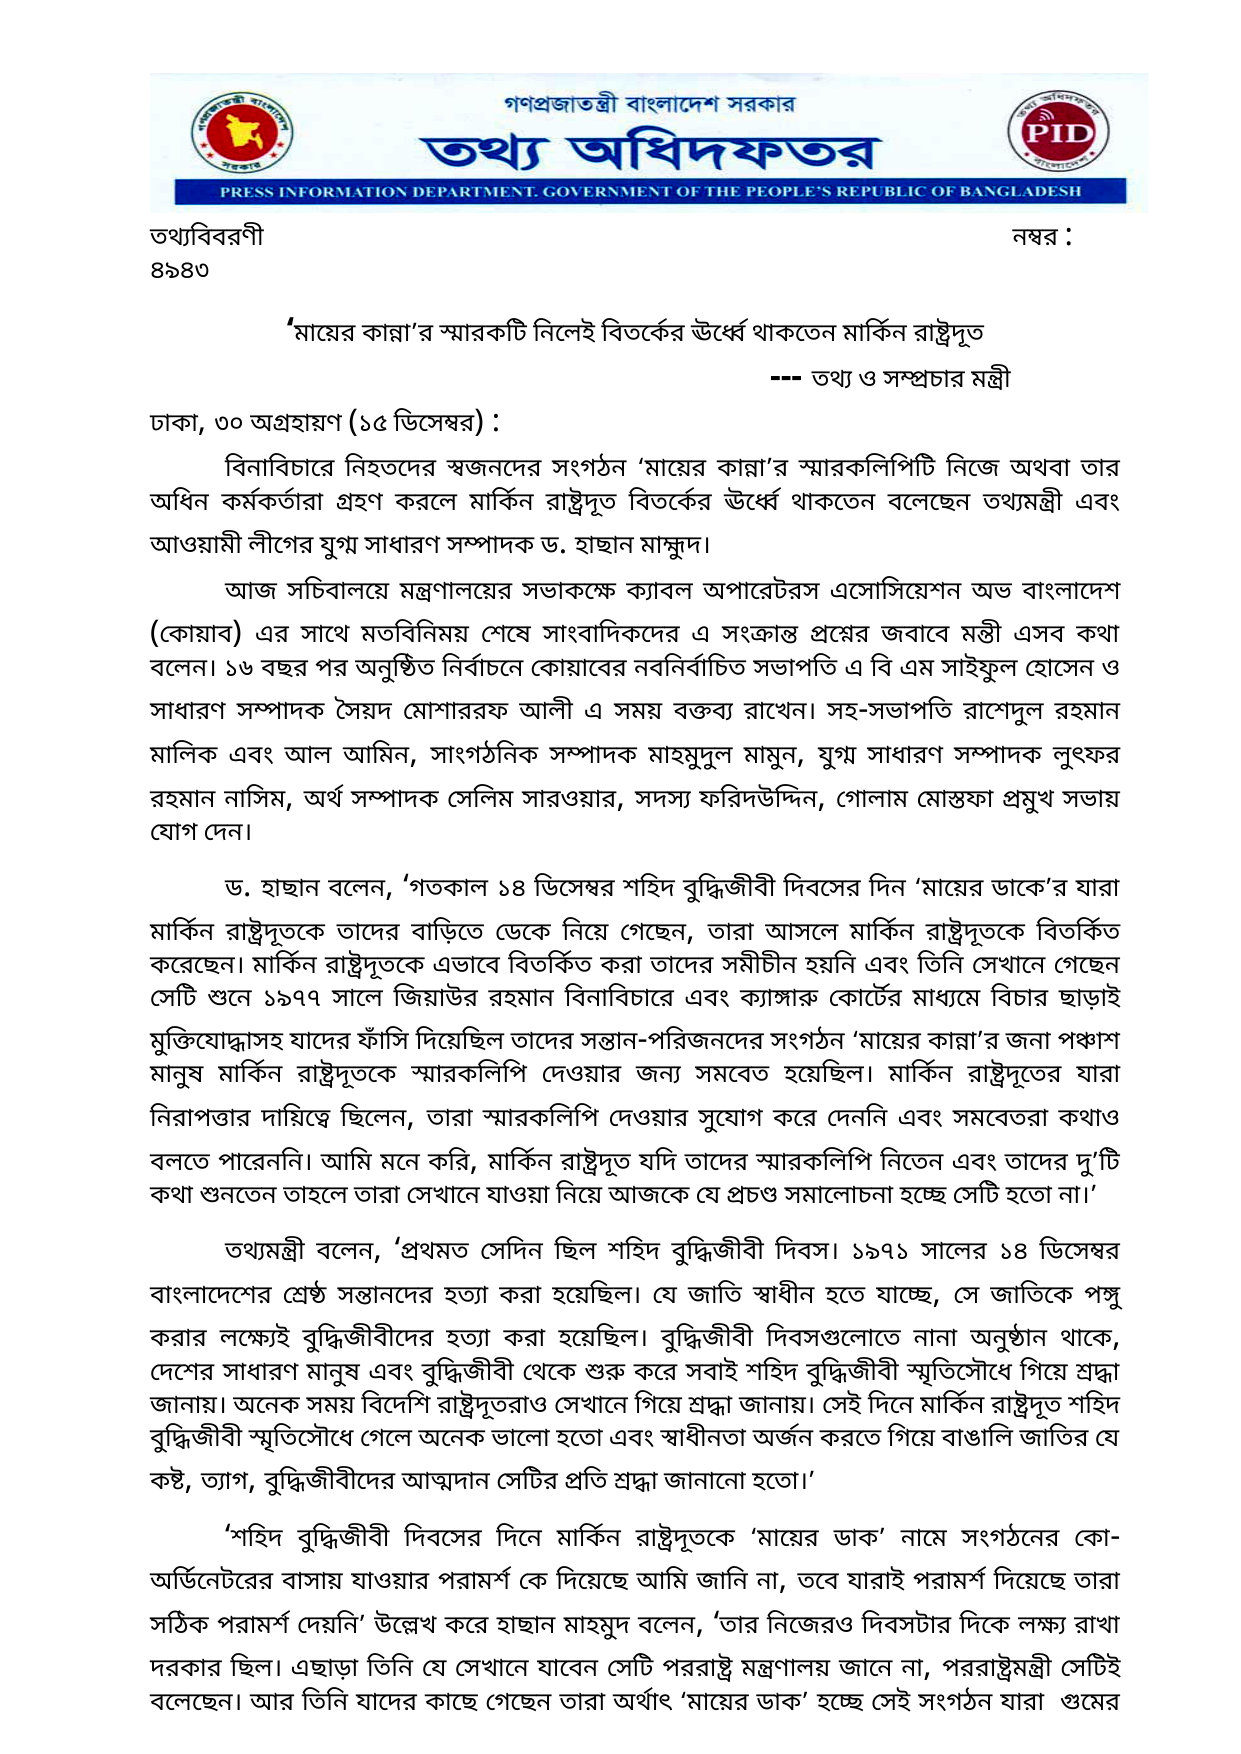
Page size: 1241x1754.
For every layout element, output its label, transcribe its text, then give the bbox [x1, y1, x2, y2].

text তথ্যবিবরণী নম্বর : ৪৯৪৩ [150, 213, 1120, 289]
text ড. হাছান বলেন, ‘গতকাল ১৪ ডিসেম্বর শহিদ বুদ্ধিজীবী দিবসের দিন ‘মায়ের ডাকে’র যারা মার্কিন রাষ্ট্রদূতকে তাদের বাড়িতে ডেকে নিয়ে গেছেন, তারা আসলে মার্কিন রাষ্ট্রদূতকে বিতর্কিত করেছেন। মার্কিন রাষ্ট্রদূতকে এভাবে বিতর্কিত করা তাদের সমীচীন হয়নি এবং তিনি সেখানে গেছেন সেটি শুনে ১৯৭৭ সালে জিয়াউর রহমান বিনাবিচারে এবং ক্যাঙ্গারু কোর্টের মাধ্যমে বিচার ছাড়াই মুক্তিযোদ্ধাসহ যাদের ফাঁসি দিয়েছিল তাদের সন্তান-পরিজনদের সংগঠন ‘মায়ের কান্না’র জনা পঞ্চাশ মানুষ মার্কিন রাষ্ট্রদূতকে স্মারকলিপি দেওয়ার জন্য সমবেত হয়েছিল। মার্কিন রাষ্ট্রদূতের যারা নিরাপত্তার দায়িত্বে ছিলেন, তারা স্মারকলিপি দেওয়ার সুযোগ করে দেননি এবং সমবেতরা কথাও বলতে পারেননি। আমি মনে করি, মার্কিন রাষ্ট্রদূত যদি তাদের স্মারকলিপি নিতেন এবং তাদের দু’টি কথা শুনতেন তাহলে তারা সেখানে যাওয়া নিয়ে আজকে যে প্রচণ্ড সমালোচনা হচ্ছে সেটি হতো না।’ [150, 863, 1120, 1213]
text তথ্যমন্ত্রী বলেন, ‘প্রথমত সেদিন ছিল শহিদ বুদ্ধিজীবী দিবস। ১৯৭১ সালের ১৪ ডিসেম্বর বাংলাদেশের শ্রেষ্ঠ সন্তানদের হত্যা করা হয়েছিল। যে জাতি স্বাধীন হতে যাচ্ছে, সে জাতিকে পঙ্গু করার লক্ষ্যেই বুদ্ধিজীবীদের হত্যা করা হয়েছিল। বুদ্ধিজীবী দিবসগুলোতে নানা অনুষ্ঠান থাকে, দেশের সাধারণ মানুষ এবং বুদ্ধিজীবী থেকে শুরু করে সবাই শহিদ বুদ্ধিজীবী স্মৃতিসৌধে গিয়ে শ্রদ্ধা জানায়। অনেক সময় বিদেশি রাষ্ট্রদূতরাও সেখানে গিয়ে শ্রদ্ধা জানায়। সেই দিনে মার্কিন রাষ্ট্রদূত শহিদ বুদ্ধিজীবী স্মৃতিসৌধে গেলে অনেক ভালো হতো এবং স্বাধীনতা অর্জন করতে গিয়ে বাঙালি জাতির যে কষ্ট, ত্যাগ, বুদ্ধিজীবীদের আত্মদান সেটির প্রতি শ্রদ্ধা জানানো হতো।’ [150, 1226, 1120, 1500]
text ঢাকা, ৩০ অগ্রহায়ণ (১৫ ডিসেম্বর) : [150, 398, 1120, 441]
text বিনাবিচারে নিহতদের স্বজনদের সংগঠন ‘মায়ের কান্না’র স্মারকলিপিটি নিজে অথবা তার অধিন কর্মকর্তারা গ্রহণ করলে মার্কিন রাষ্ট্রদূত বিতর্কের ঊর্ধ্বে থাকতেন বলেছেন তথ্যমন্ত্রী এবং আওয়ামী লীগের যুগ্ম সাধারণ সম্পাদক ড. হাছান মাহ্মুদ। [150, 454, 1120, 564]
text ‘মায়ের কান্না’র স্মারকটি নিলেই বিতর্কের ঊর্ধ্বে থাকতেন মার্কিন রাষ্ট্রদূত [150, 306, 1120, 352]
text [150, 1512, 1120, 1720]
text আজ সচিবালয়ে মন্ত্রণালয়ের সভাকক্ষে ক্যাবল অপারেটরস এসোসিয়েশন অভ বাংলাদেশ (কোয়াব) এর সাথে মতবিনিময় শেষে সাংবাদিকদের এ সংক্রান্ত প্রশ্নের জবাবে মন্তী এসব কথা বলেন। ১৬ বছর পর অনুষ্ঠিত নির্বাচনে কোয়াবের নবনির্বাচিত সভাপতি এ বি এম সাইফুল হোসেন ও সাধারণ সম্পাদক সৈয়দ মোশাররফ আলী এ সময় বক্তব্য রাখেন। সহ-সভাপতি রাশেদুল রহমান মালিক এবং আল আমিন, সাংগঠনিক সম্পাদক মাহমুদুল মামুন, যুগ্ম সাধারণ সম্পাদক লুৎফর রহমান নাসিম, অর্থ সম্পাদক সেলিম সারওয়ার, সদস্য ফরিদউদ্দিন, গোলাম মোস্তফা প্রমুখ সভায় যোগ দেন। [150, 576, 1120, 850]
text --- তথ্য ও সম্প্রচার মন্ত্রী [150, 352, 1120, 398]
